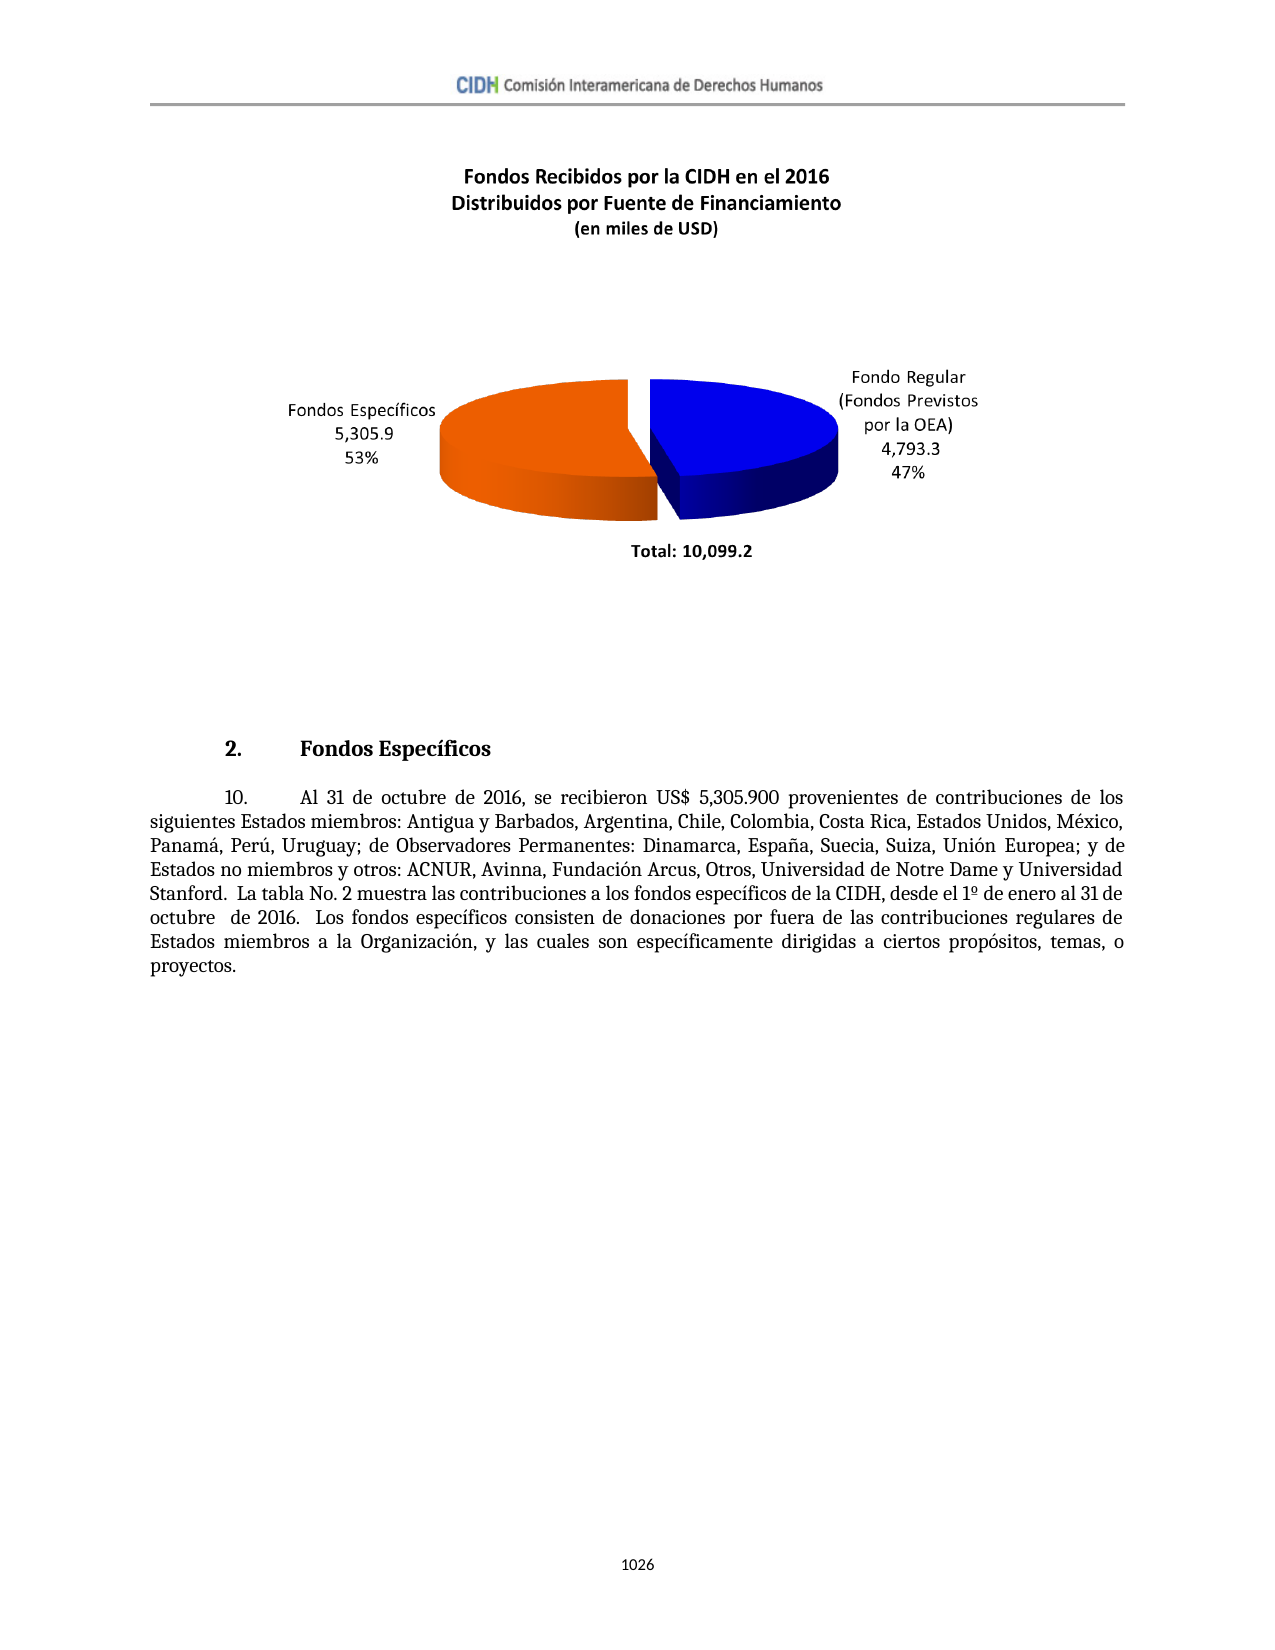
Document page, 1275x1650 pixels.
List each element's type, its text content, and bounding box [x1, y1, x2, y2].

text Al 31 de octubre de 2016, se recibieron US$ 5,305.900 provenientes de contribuciones de los siguientes Estados miembros: Antigua y Barbados, Argentina, Chile, Colombia, Costa Rica, Estados Unidos, México, Panamá, Perú, Uruguay; de Observadores Permanentes: Dinamarca, España, Suecia, Suiza, Unión Europea; y de Estados no miembros y otros: ACNUR, Avinna, Fundación Arcus, Otros, Universidad de Notre Dame y Universidad Stanford. La tabla No. 2 muestra las contribuciones a los fondos específicos de la CIDH, desde el 1º de enero al 31 de octubre de 2016. Los fondos específicos consisten de donaciones por fuera de las contribuciones regulares de Estados miembros a la Organización, y las cuales son específicamente dirigidas a ciertos propósitos, temas, o proyectos. [150, 786, 1125, 978]
picture [233, 149, 1061, 712]
subtitle Fondos Específicos [225, 736, 1125, 762]
picture [450, 74, 826, 96]
